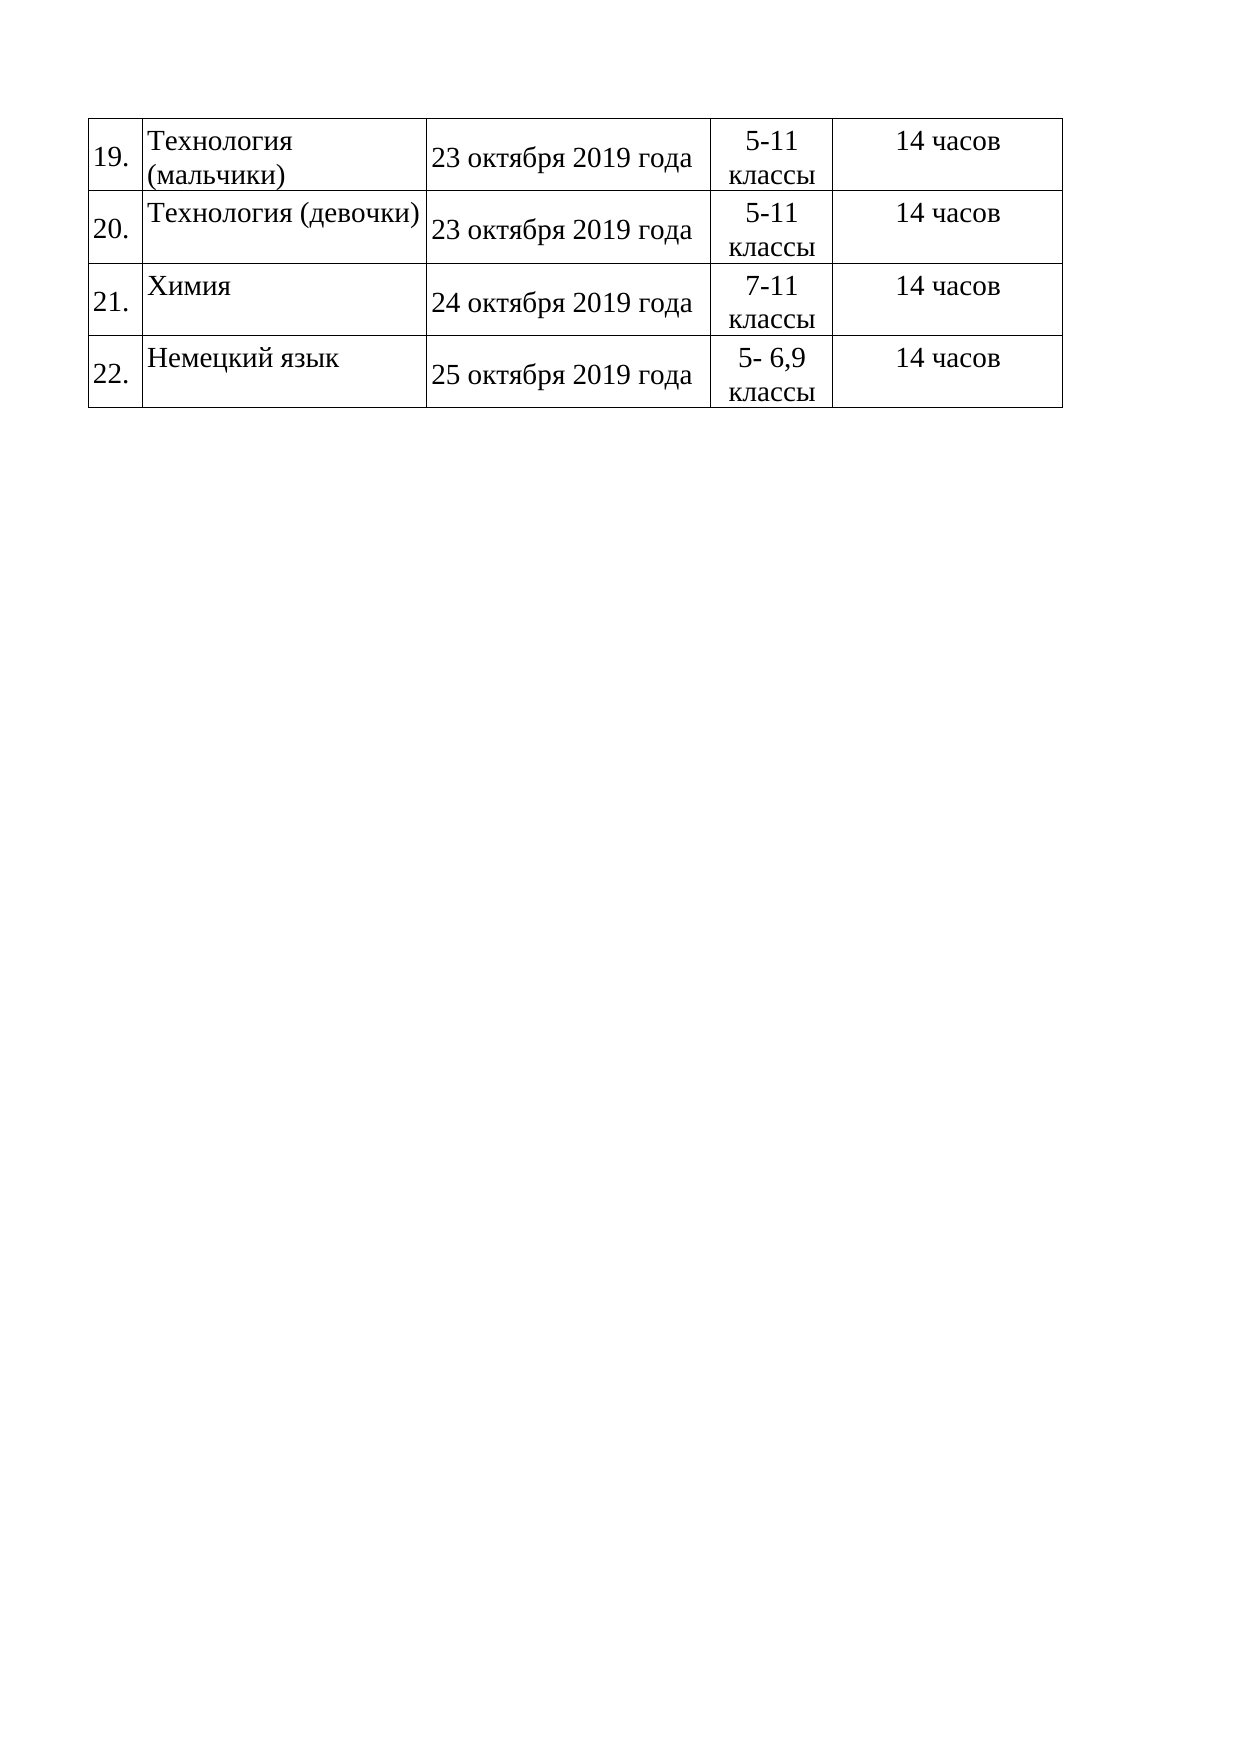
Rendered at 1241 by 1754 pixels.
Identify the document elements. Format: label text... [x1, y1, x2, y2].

table_cell 23 октября 2019 года [427, 119, 710, 190]
table_cell 5-11 классы [711, 119, 832, 190]
table_cell 25 октября 2019 года [427, 336, 710, 407]
table_cell 14 часов [833, 336, 1062, 407]
table_cell Немецкий язык [143, 336, 426, 407]
table_cell 5- 6,9 классы [711, 336, 832, 407]
table_cell Технология (девочки) [143, 191, 426, 263]
table_cell 14 часов [833, 264, 1062, 335]
table_cell 14 часов [833, 191, 1062, 263]
table_cell 5-11 классы [711, 191, 832, 263]
table_cell 24 октября 2019 года [427, 264, 710, 335]
table_cell [89, 119, 142, 190]
table_cell [89, 191, 142, 263]
table_cell [89, 264, 142, 335]
table_cell Химия [143, 264, 426, 335]
table_cell Технология (мальчики) [143, 119, 426, 190]
table_cell [89, 336, 142, 407]
table_cell 23 октября 2019 года [427, 191, 710, 263]
table_cell 14 часов [833, 119, 1062, 190]
table_cell 7-11 классы [711, 264, 832, 335]
